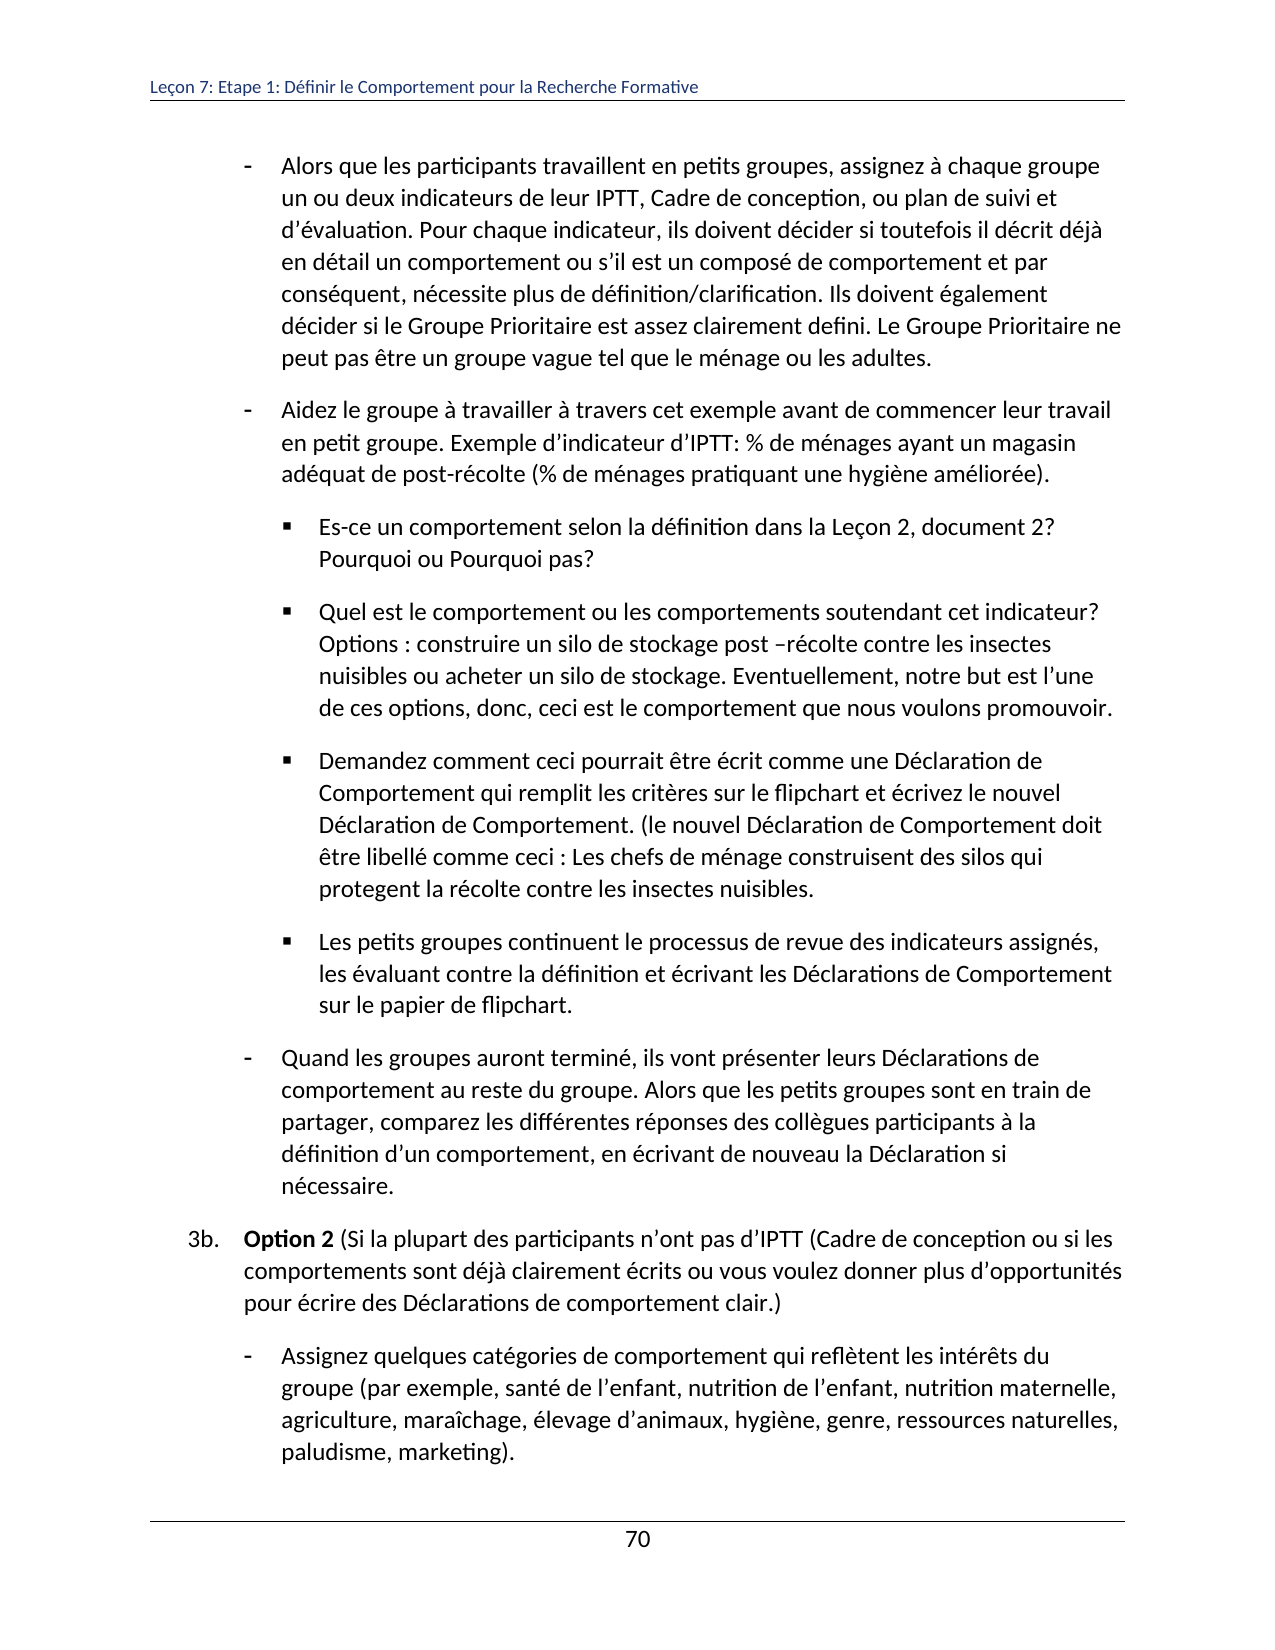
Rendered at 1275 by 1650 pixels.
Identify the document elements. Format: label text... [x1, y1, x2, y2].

list Assignez quelques catégories de comportement qui reflètent les intérêts du groupe (par exemple, santé de l’enfant, nutrition de l’enfant, nutrition maternelle, agriculture, maraîchage, élevage d’animaux, hygiène, genre, ressources naturelles, paludisme, marketing). [244, 1340, 1125, 1466]
list Alors que les participants travaillent en petits groupes, assignez à chaque groupe un ou deux indicateurs de leur IPTT, Cadre de conception, ou plan de suivi et d’évaluation. Pour chaque indicateur, ils doivent décider si toutefois il décrit déjà en détail un comportement ou s’il est un composé de comportement et par conséquent, nécessite plus de définition/clarification. Ils doivent également décider si le Groupe Prioritaire est assez clairement defini. Le Groupe Prioritaire ne peut pas être un groupe vague tel que le ménage ou les adultes. [244, 150, 1125, 372]
list Es-ce un comportement selon la définition dans la Leçon 2, document 2? Pourquoi ou Pourquoi pas? [281, 511, 1125, 574]
list Demandez comment ceci pourrait être écrit comme une Déclaration de Comportement qui remplit les critères sur le flipchart et écrivez le nouvel Déclaration de Comportement. (le nouvel Déclaration de Comportement doit être libellé comme ceci : Les chefs de ménage construisent des silos qui protegent la récolte contre les insectes nuisibles. [281, 745, 1125, 903]
list Quel est le comportement ou les comportements soutendant cet indicateur? Options : construire un silo de stockage post –récolte contre les insectes nuisibles ou acheter un silo de stockage. Eventuellement, notre but est l’une de ces options, donc, ceci est le comportement que nous voulons promouvoir. [281, 596, 1125, 723]
list Les petits groupes continuent le processus de revue des indicateurs assignés, les évaluant contre la définition et écrivant les Déclarations de Comportement sur le papier de flipchart. [281, 926, 1125, 1020]
text 3b. Option 2 (Si la plupart des participants n’ont pas d’IPTT (Cadre de conception ou si les comportements sont déjà clairement écrits ou vous voulez donner plus d’opportunités pour écrire des Déclarations de comportement clair.) [187, 1223, 1125, 1318]
list Quand les groupes auront terminé, ils vont présenter leurs Déclarations de comportement au reste du groupe. Alors que les petits groupes sont en train de partager, comparez les différentes réponses des collègues participants à la définition d’un comportement, en écrivant de nouveau la Déclaration si nécessaire. [244, 1042, 1125, 1201]
list Aidez le groupe à travailler à travers cet exemple avant de commencer leur travail en petit groupe. Exemple d’indicateur d’IPTT: % de ménages ayant un magasin adéquat de post-récolte (% de ménages pratiquant une hygiène améliorée). [244, 395, 1125, 489]
